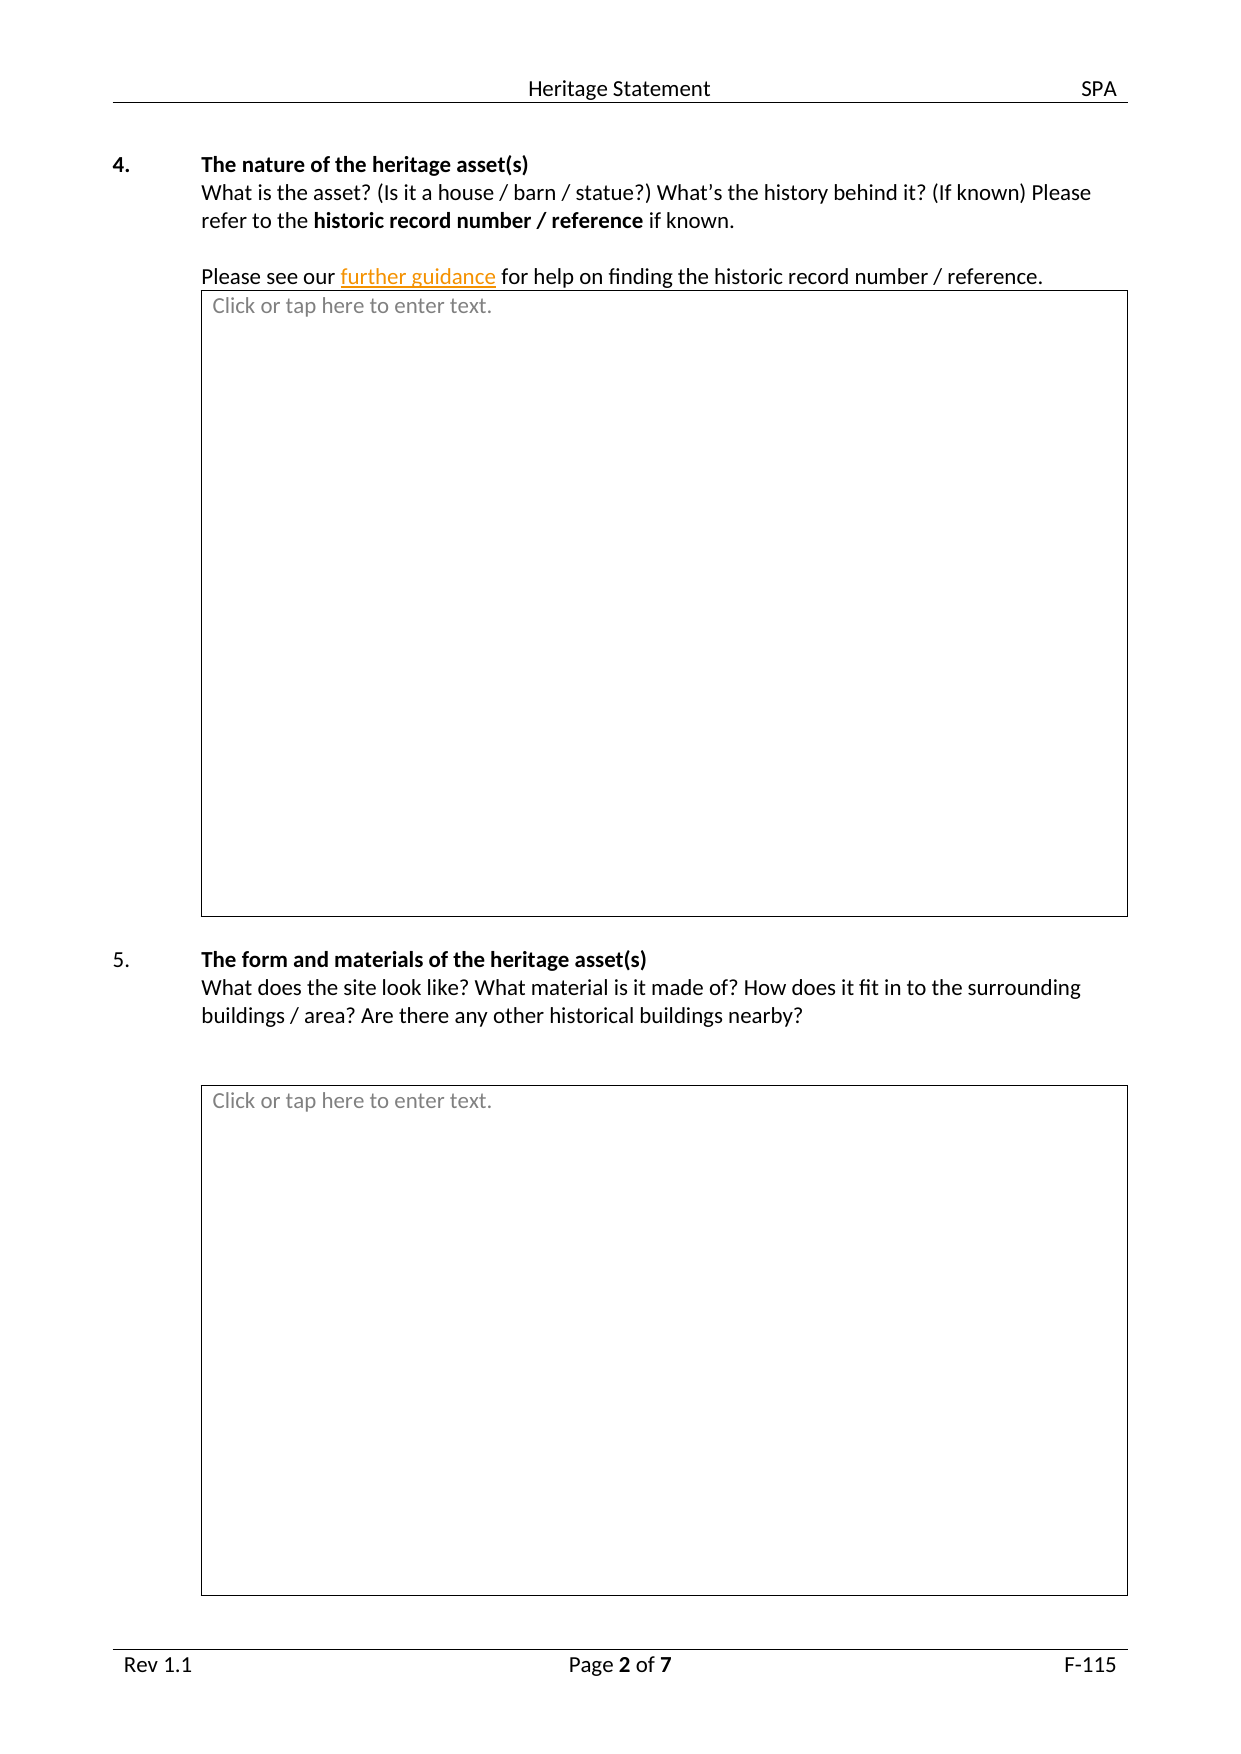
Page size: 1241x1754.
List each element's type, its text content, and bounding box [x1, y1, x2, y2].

text What does the site look like? What material is it made of? How does it fit in to the surrounding buildings / area? Are there any other historical buildings nearby? [201, 973, 1128, 1029]
text Please see our further guidance for help on finding the historic record number / reference. [201, 262, 1128, 290]
text What is the asset? (Is it a house / barn / statue?) What’s the history behind it? (If known) Please refer to the historic record number / reference if known. [201, 178, 1128, 234]
subtitle The form and materials of the heritage asset(s) [112, 945, 1128, 973]
subtitle The nature of the heritage asset(s) [112, 150, 1128, 178]
